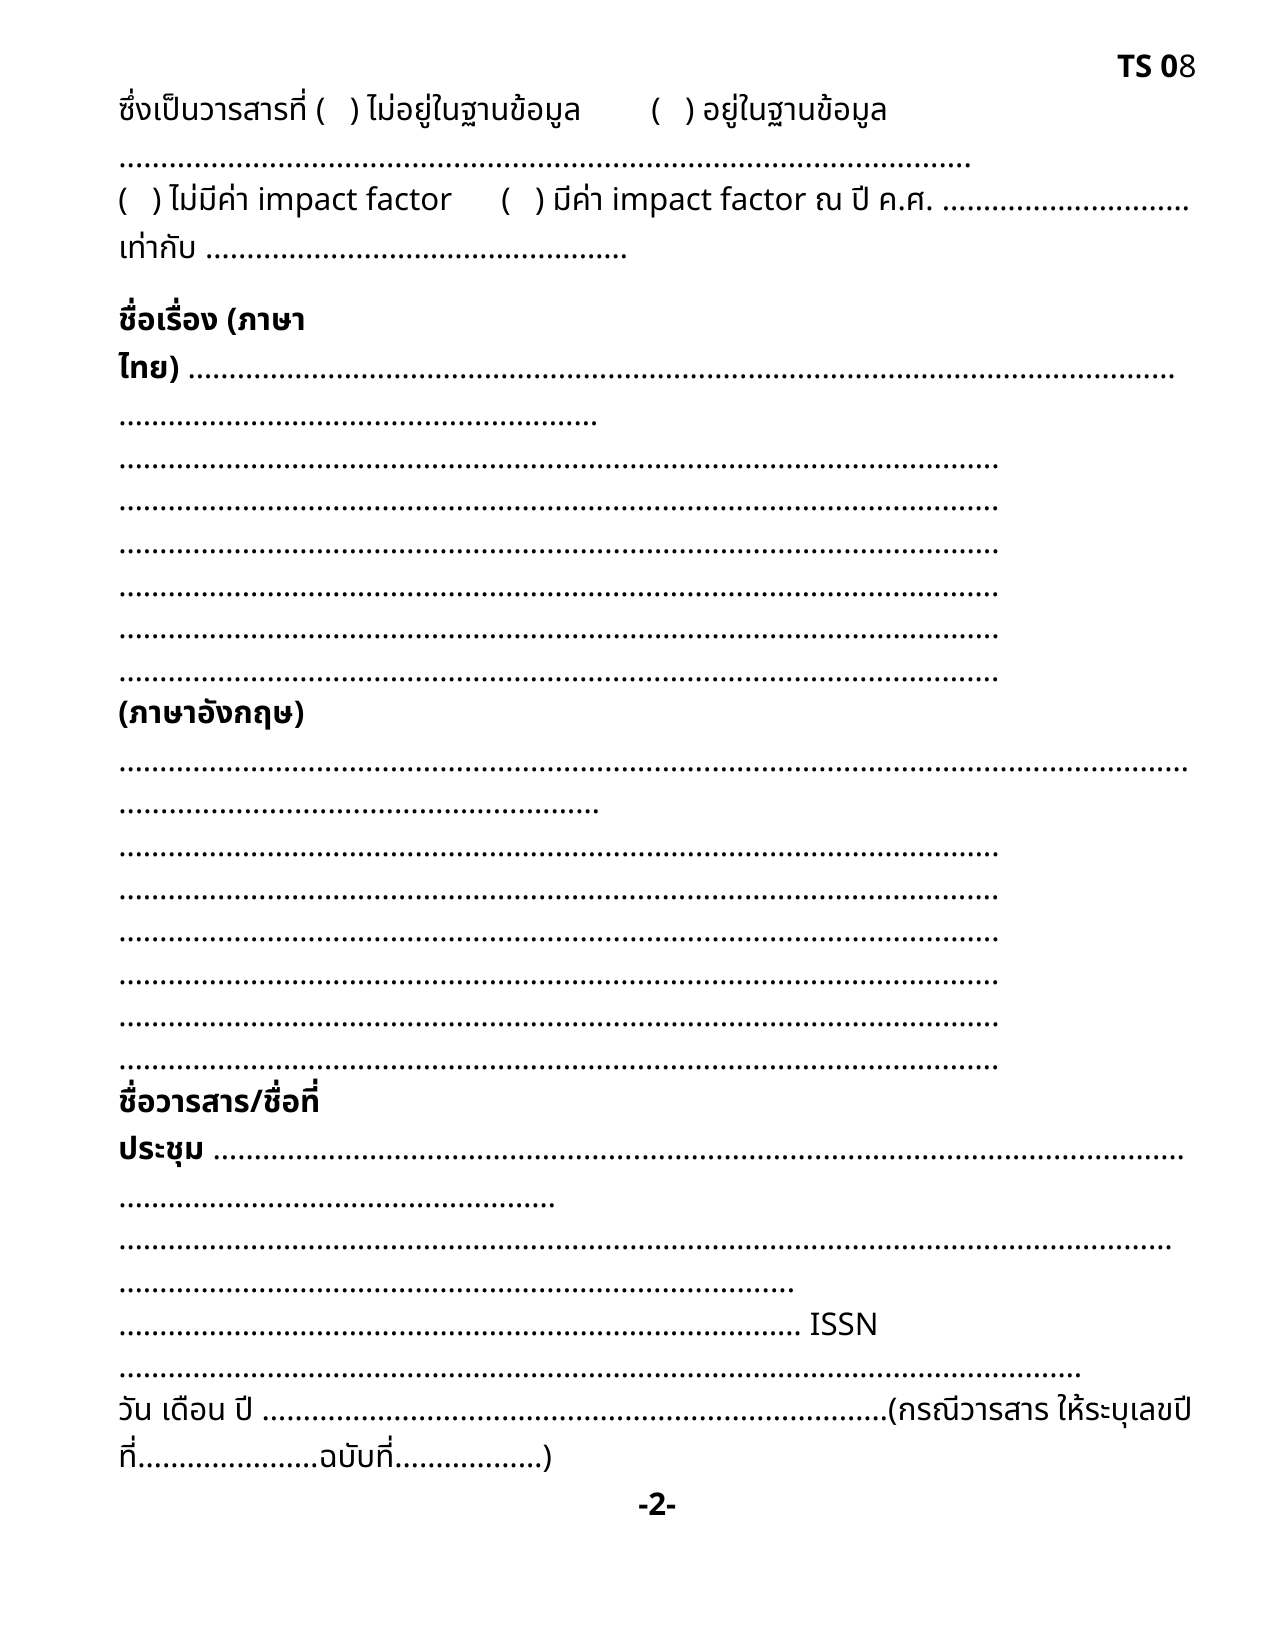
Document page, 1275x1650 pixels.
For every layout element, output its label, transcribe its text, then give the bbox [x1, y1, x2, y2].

text ……………………………..………………………………………… ISSN ………………………………..………………………………………………..…….……………. [118, 1301, 1196, 1387]
text ชื่อวารสาร/ชื่อที่ประชุม …………………………………………….…………………..…………………………………….…………...........………………………… ……………………………………………..……..……………………………………….………………………………………………………………………………............. [118, 1079, 1196, 1301]
text ซึ่งเป็นวารสารที่ ( ) ไม่อยู่ในฐานข้อมูล ( ) อยู่ในฐานข้อมูล ...................................................................................................... [118, 87, 1196, 177]
text ……………………………………………..……..……………………………………….………………………………………………………………….…………………………. ……………………………………………..……..……………………………………….………………………………………………………………….…………………………. [118, 520, 1196, 690]
text (ภาษาอังกฤษ) ………………………………………..…………………….………………………………….………………..............................……………….……… [118, 690, 1196, 823]
text ( ) ไม่มีค่า impact factor ( ) มีค่า impact factor ณ ปี ค.ศ. ……….……..…......…เท่ากับ …...................…………….....……… [118, 177, 1196, 272]
text ชื่อเรื่อง (ภาษาไทย) …………………………………………………………..………………………………………….……………………………..................….…… [118, 297, 1196, 435]
text ……………………………………………..……..……………………………………….………………………………………………………………….………………………….……………………………………………..……..……………………………………….………………………………………………………………….………………………….……………………………………………..……..……………………………………….………………………………………………………………….…………………………. [118, 823, 1196, 1079]
text -2- [118, 1482, 1196, 1524]
text วัน เดือน ปี ……………………..…………………………..………………(กรณีวารสาร ให้ระบุเลขปีที่………….………ฉบับที่………………) [118, 1387, 1196, 1482]
text ……………………………………………..……..……………………………………….………………………………………………………………….…………………………. [118, 435, 1196, 520]
